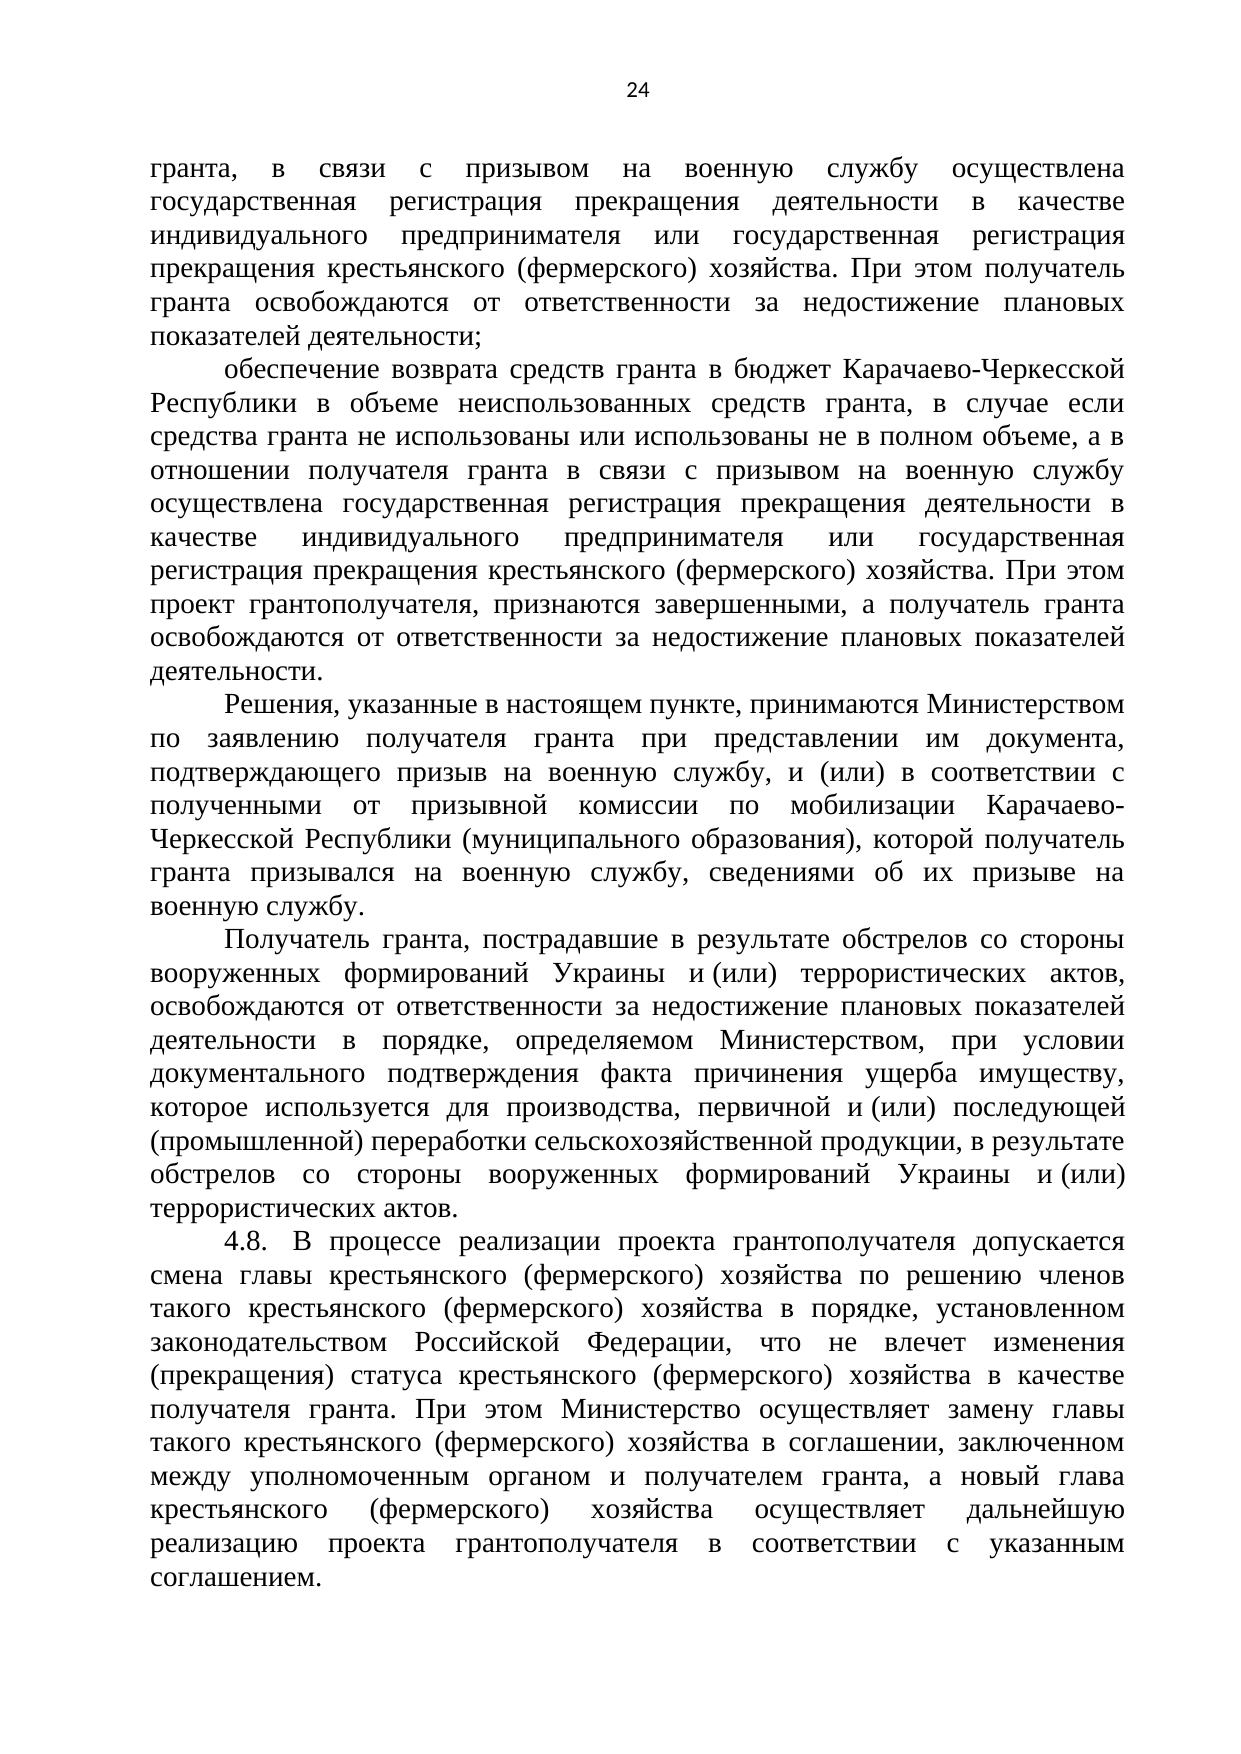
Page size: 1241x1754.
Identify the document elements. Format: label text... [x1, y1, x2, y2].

text Получатель гранта, пострадавшие в результате обстрелов со стороны вооруженных формирований Украины и (или) террористических актов, освобождаются от ответственности за недостижение плановых показателей деятельности в порядке, определяемом Министерством, при условии документального подтверждения факта причинения ущерба имуществу, которое используется для производства, первичной и (или) последующей (промышленной) переработки сельскохозяйственной продукции, в результате обстрелов со стороны вооруженных формирований Украины и (или) террористических актов. [150, 921, 1126, 1223]
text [150, 150, 1126, 351]
text 4.8. В процессе реализации проекта грантополучателя допускается смена главы крестьянского (фермерского) хозяйства по решению членов такого крестьянского (фермерского) хозяйства в порядке, установленном законодательством Российской Федерации, что не влечет изменения (прекращения) статуса крестьянского (фермерского) хозяйства в качестве получателя гранта. При этом Министерство осуществляет замену главы такого крестьянского (фермерского) хозяйства в соглашении, заключенном между уполномоченным органом и получателем гранта, а новый глава крестьянского (фермерского) хозяйства осуществляет дальнейшую реализацию проекта грантополучателя в соответствии с указанным соглашением. [150, 1223, 1126, 1592]
text Решения, указанные в настоящем пункте, принимаются Министерством по заявлению получателя гранта при представлении им документа, подтверждающего призыв на военную службу, и (или) в соответствии с полученными от призывной комиссии по мобилизации Карачаево-Черкесской Республики (муниципального образования), которой получатель гранта призывался на военную службу, сведениями об их призыве на военную службу. [150, 687, 1126, 921]
text обеспечение возврата средств гранта в бюджет Карачаево-Черкесской Республики в объеме неиспользованных средств гранта, в случае если средства гранта не использованы или использованы не в полном объеме, а в отношении получателя гранта в связи с призывом на военную службу осуществлена государственная регистрация прекращения деятельности в качестве индивидуального предпринимателя или государственная регистрация прекращения крестьянского (фермерского) хозяйства. При этом проект грантополучателя, признаются завершенными, а получатель гранта освобождаются от ответственности за недостижение плановых показателей деятельности. [150, 351, 1126, 687]
